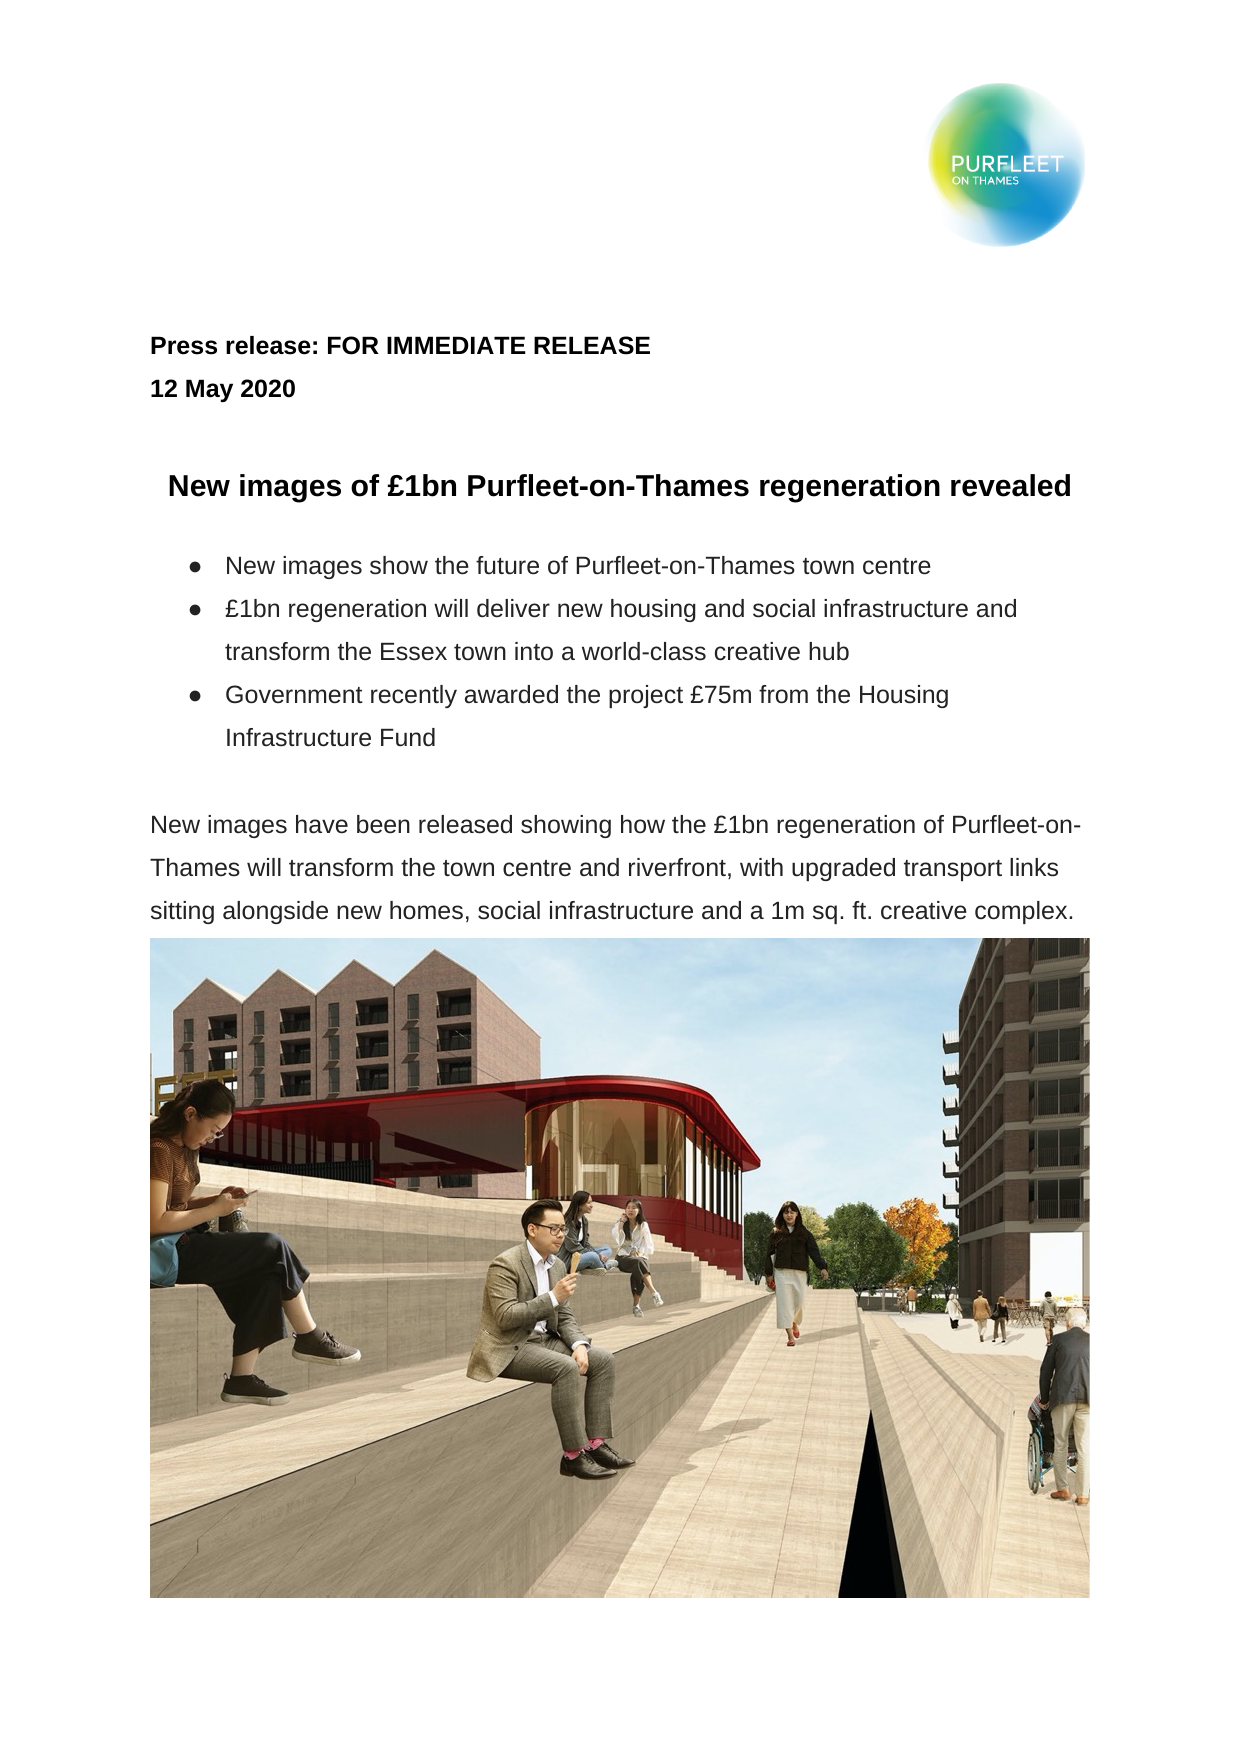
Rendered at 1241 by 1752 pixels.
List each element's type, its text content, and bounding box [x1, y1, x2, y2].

picture [150, 938, 1090, 1598]
text 12 May 2020 [150, 374, 1090, 403]
text New images have been released showing how the £1bn regeneration of Purfleet-on-Thames will transform the town centre and riverfront, with upgraded transport links sitting alongside new homes, social infrastructure and a 1m sq. ft. creative complex. [150, 809, 1090, 924]
text £1bn regeneration will deliver new housing and social infrastructure and transform the Essex town into a world-class creative hub [187, 594, 1090, 666]
text Government recently awarded the project £75m from the Housing Infrastructure Fund [187, 680, 1090, 752]
text New images of £1bn Purfleet-on-Thames regeneration revealed [150, 468, 1090, 502]
picture [922, 75, 1091, 253]
text Press release: FOR IMMEDIATE RELEASE [150, 331, 1090, 360]
text New images show the future of Purfleet-on-Thames town centre [187, 551, 1090, 579]
